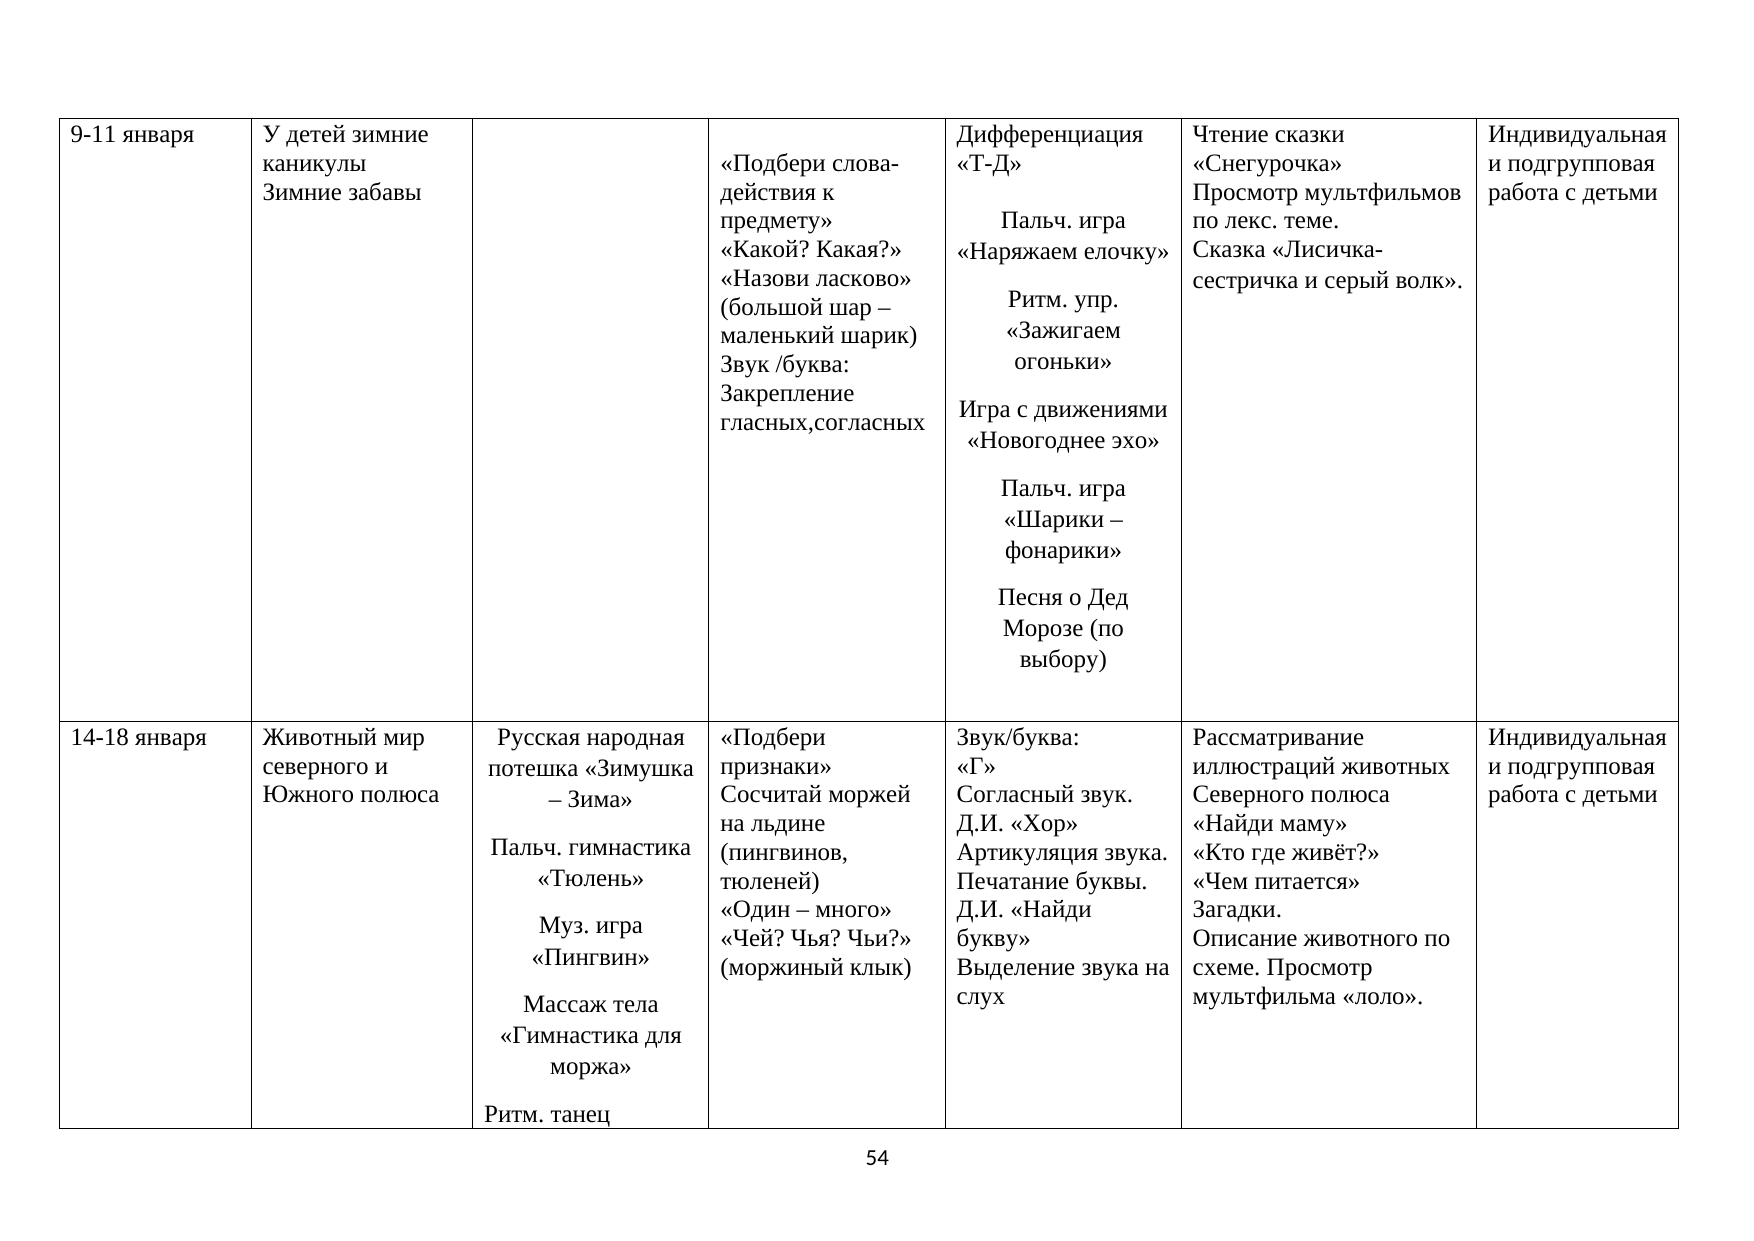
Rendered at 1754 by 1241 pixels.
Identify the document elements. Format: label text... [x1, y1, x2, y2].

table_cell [252, 722, 472, 1128]
table_cell 9-11 января [60, 119, 251, 721]
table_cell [709, 722, 945, 1128]
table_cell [1182, 722, 1476, 1128]
table_cell Чтение сказки «Снегурочка» Просмотр мультфильмов по лекс. теме. Сказка «Лисичка-сестричка и серый волк». [1182, 119, 1476, 721]
table_cell Дифференциация «Т-Д» Пальч. игра «Наряжаем елочку» Ритм. упр. «Зажигаем огоньки» Игра с движениями «Новогоднее эхо» Пальч. игра «Шарики – фонарики» Песня о Дед Морозе (по выбору) [946, 119, 1181, 721]
table_cell [473, 119, 708, 721]
table_cell «Подбери слова-действия к предмету» «Какой? Какая?» «Назови ласково» (большой шар – маленький шарик) Звук /буква: Закрепление гласных,согласных [709, 119, 945, 721]
table_cell У детей зимние каникулы Зимние забавы [252, 119, 472, 721]
table_cell Индивидуальная и подгрупповая работа с детьми [1477, 119, 1678, 721]
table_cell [946, 722, 1181, 1128]
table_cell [473, 722, 708, 1128]
table_cell 14-18 января [60, 722, 251, 1128]
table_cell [1477, 722, 1678, 1128]
